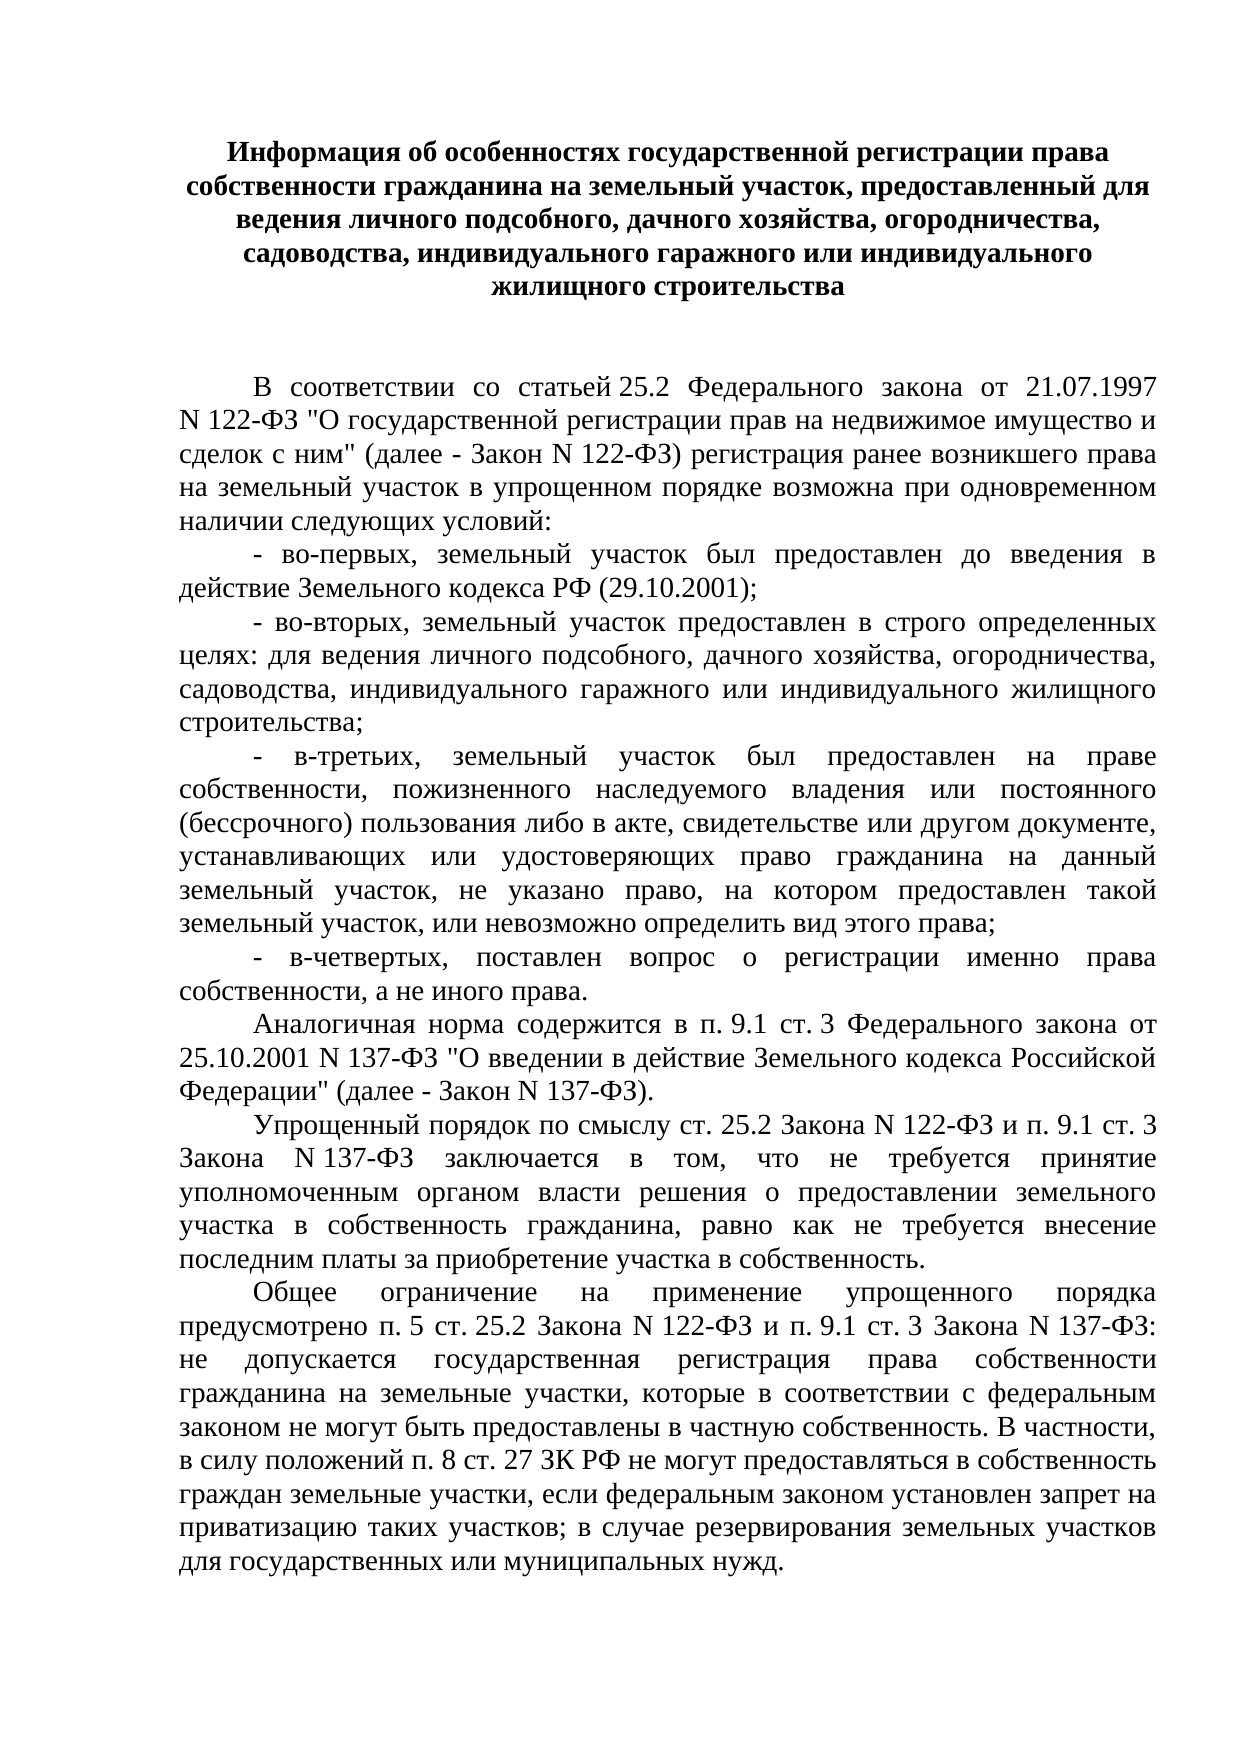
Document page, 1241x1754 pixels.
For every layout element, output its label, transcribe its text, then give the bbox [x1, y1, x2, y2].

text - во-вторых, земельный участок предоставлен в строго определенных целях: для ведения личного подсобного, дачного хозяйства, огородничества, садоводства, индивидуального гаражного или индивидуального жилищного строительства; [179, 604, 1157, 738]
text Информация об особенностях государственной регистрации права собственности гражданина на земельный участок, предоставленный для ведения личного подсобного, дачного хозяйства, огородничества, садоводства, индивидуального гаражного или индивидуального жилищного строительства [179, 134, 1157, 302]
text В соответствии со статьей 25.2 Федерального закона от 21.07.1997 N 122-ФЗ "О государственной регистрации прав на недвижимое имущество и сделок с ним" (далее - Закон N 122-ФЗ) регистрация ранее возникшего права на земельный участок в упрощенном порядке возможна при одновременном наличии следующих условий: [179, 369, 1157, 537]
text - в-третьих, земельный участок был предоставлен на праве собственности, пожизненного наследуемого владения или постоянного (бессрочного) пользования либо в акте, свидетельстве или другом документе, устанавливающих или удостоверяющих право гражданина на данный земельный участок, не указано право, на котором предоставлен такой земельный участок, или невозможно определить вид этого права; [179, 738, 1157, 939]
text Упрощенный порядок по смыслу ст. 25.2 Закона N 122-ФЗ и п. 9.1 ст. 3 Закона N 137-ФЗ заключается в том, что не требуется принятие уполномоченным органом власти решения о предоставлении земельного участка в собственность гражданина, равно как не требуется внесение последним платы за приобретение участка в собственность. [179, 1107, 1157, 1274]
text Общее ограничение на применение упрощенного порядка предусмотрено п. 5 ст. 25.2 Закона N 122-ФЗ и п. 9.1 ст. 3 Закона N 137-ФЗ: не допускается государственная регистрация права собственности гражданина на земельные участки, которые в соответствии с федеральным законом не могут быть предоставлены в частную собственность. В частности, в силу положений п. 8 ст. 27 ЗК РФ не могут предоставляться в собственность граждан земельные участки, если федеральным законом установлен запрет на приватизацию таких участков; в случае резервирования земельных участков для государственных или муниципальных нужд. [179, 1274, 1157, 1576]
text - в-четвертых, поставлен вопрос о регистрации именно права собственности, а не иного права. [179, 939, 1157, 1006]
text - во-первых, земельный участок был предоставлен до введения в действие Земельного кодекса РФ (29.10.2001); [179, 537, 1157, 604]
text Аналогичная норма содержится в п. 9.1 ст. 3 Федерального закона от 25.10.2001 N 137-ФЗ "О введении в действие Земельного кодекса Российской Федерации" (далее - Закон N 137-ФЗ). [179, 1006, 1157, 1107]
